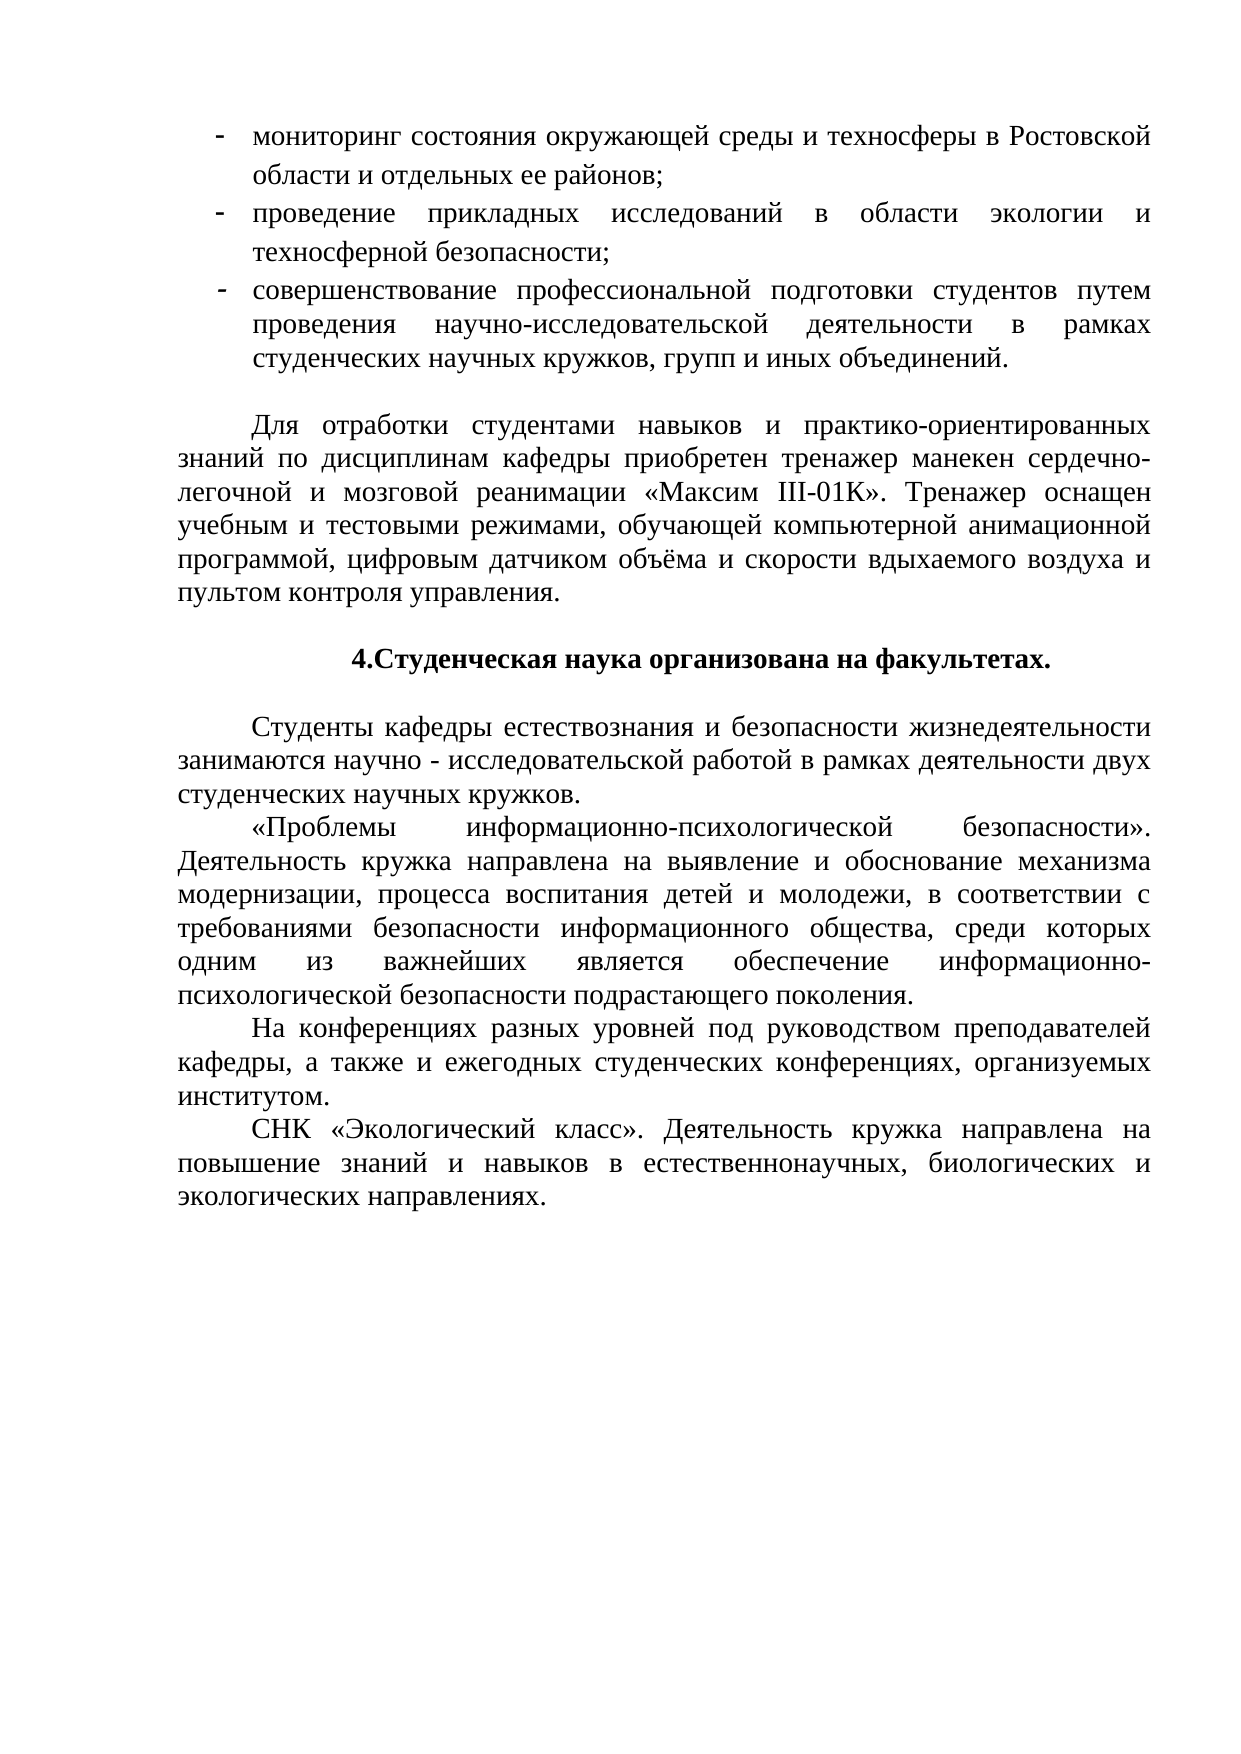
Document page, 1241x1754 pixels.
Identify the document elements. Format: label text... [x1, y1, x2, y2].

list мониторинг состояния окружающей среды и техносферы в Ростовской области и отдельных ее районов; [215, 118, 1152, 190]
text Студенты кафедры естествознания и безопасности жизнедеятельности занимаются научно - исследовательской работой в рамках деятельности двух студенческих научных кружков. [177, 709, 1152, 809]
list проведение прикладных исследований в области экологии и техносферной безопасности; [215, 195, 1152, 267]
text 4.Студенческая наука организована на факультетах. [177, 642, 1152, 675]
text Для отработки студентами навыков и практико-ориентированных знаний по дисциплинам кафедры приобретен тренажер манекен сердечно-легочной и мозговой реанимации «Максим III-01К». Тренажер оснащен учебным и тестовыми режимами, обучающей компьютерной анимационной программой, цифровым датчиком объёма и скорости вдыхаемого воздуха и пультом контроля управления. [177, 407, 1152, 608]
text «Проблемы информационно-психологической безопасности». Деятельность кружка направлена на выявление и обоснование механизма модернизации, процесса воспитания детей и молодежи, в соответствии с требованиями безопасности информационного общества, среди которых одним из важнейших является обеспечение информационно- психологической безопасности подрастающего поколения. [177, 809, 1152, 1011]
text На конференциях разных уровней под руководством преподавателей кафедры, а также и ежегодных студенческих конференциях, организуемых институтом. [177, 1011, 1152, 1111]
list совершенствование профессиональной подготовки студентов путем проведения научно-исследовательской деятельности в рамках студенческих научных кружков, групп и иных объединений. [215, 272, 1152, 373]
text СНК «Экологический класс». Деятельность кружка направлена на повышение знаний и навыков в естественнонаучных, биологических и экологических направлениях. [177, 1111, 1152, 1212]
